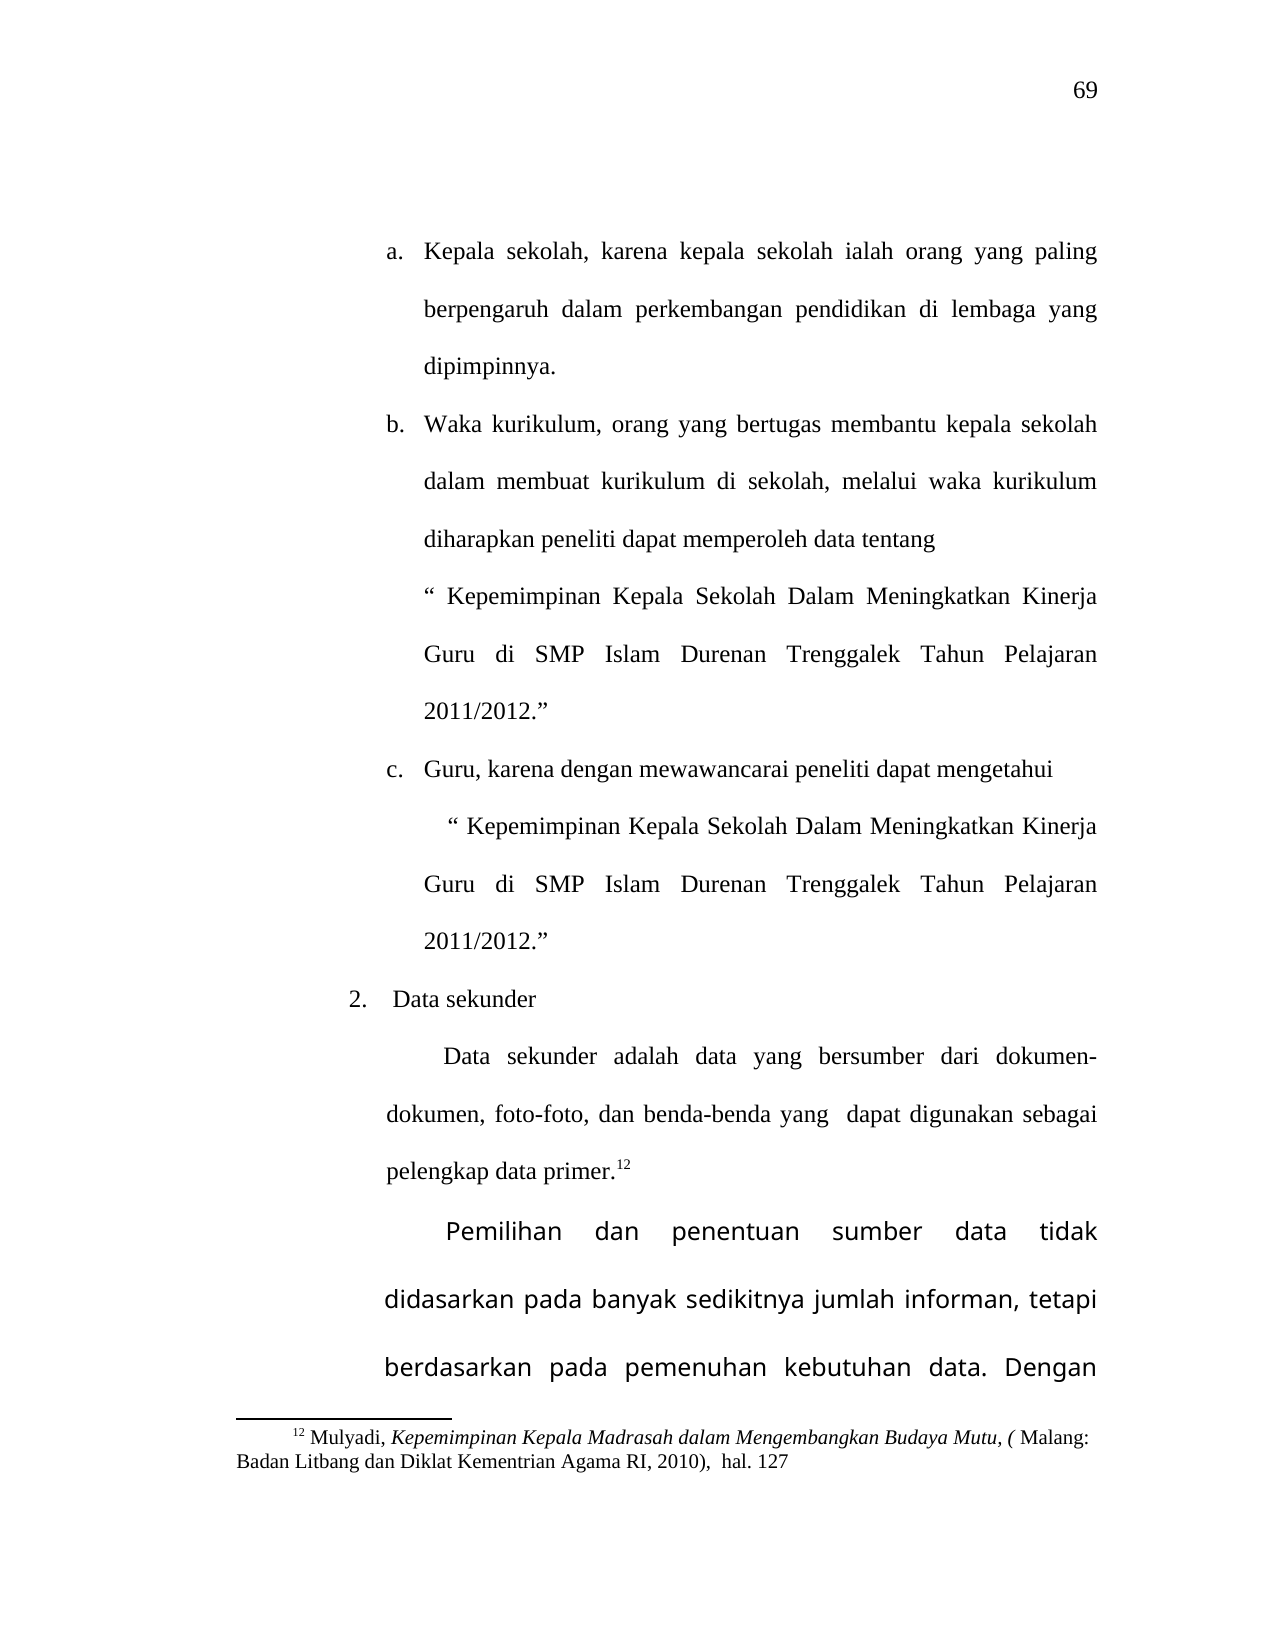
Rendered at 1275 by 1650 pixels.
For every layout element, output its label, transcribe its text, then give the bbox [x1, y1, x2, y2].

list “ Kepemimpinan Kepala Sekolah Dalam Meningkatkan Kinerja Guru di SMP Islam Durenan Trenggalek Tahun Pelajaran 2011/2012.” [424, 581, 1098, 725]
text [384, 1214, 1098, 1384]
list “ Kepemimpinan Kepala Sekolah Dalam Meningkatkan Kinerja Guru di SMP Islam Durenan Trenggalek Tahun Pelajaran 2011/2012.” [424, 811, 1098, 955]
list Waka kurikulum, orang yang bertugas membantu kepala sekolah dalam membuat kurikulum di sekolah, melalui waka kurikulum diharapkan peneliti dapat memperoleh data tentang [386, 409, 1098, 552]
list Kepala sekolah, karena kepala sekolah ialah orang yang paling berpengaruh dalam perkembangan pendidikan di lembaga yang dipimpinnya. [386, 236, 1098, 380]
list Data sekunder adalah data yang bersumber dari dokumen-dokumen, foto-foto, dan benda-benda yang dapat digunakan sebagai pelengkap data primer. [386, 1041, 1098, 1185]
list Guru, karena dengan mewawancarai peneliti dapat mengetahui [386, 754, 1098, 782]
list Data sekunder [349, 984, 1098, 1012]
